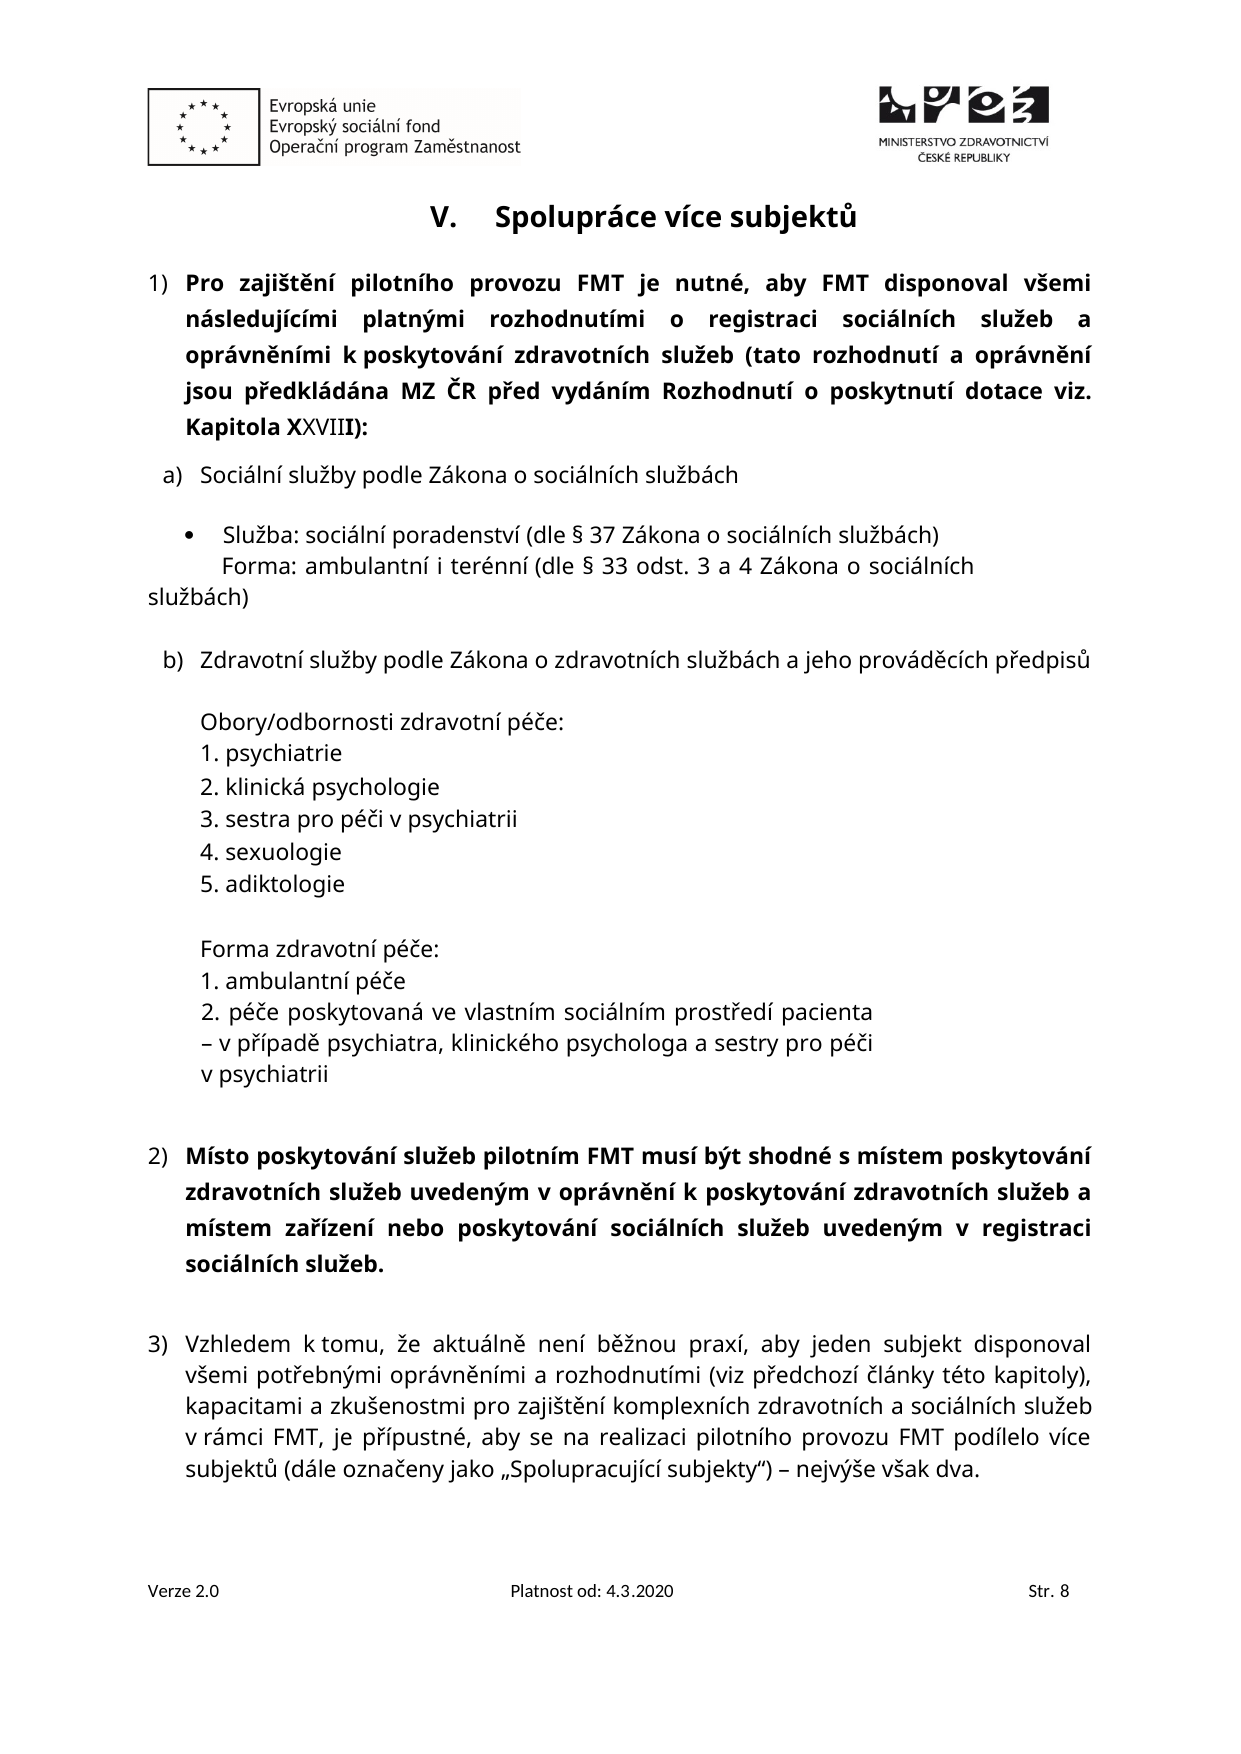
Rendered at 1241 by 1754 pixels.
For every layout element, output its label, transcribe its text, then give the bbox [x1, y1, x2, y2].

text Obory/odbornosti zdravotní péče: [148, 706, 975, 737]
list Služba: sociální poradenství (dle § 37 Zákona o sociálních službách) [185, 519, 975, 550]
picture [147, 88, 521, 166]
text 1. ambulantní péče [148, 964, 975, 996]
picture [853, 73, 1079, 166]
list Vzhledem k tomu, že aktuálně není běžnou praxí, aby jeden subjekt disponoval všemi potřebnými oprávněními a rozhodnutími (viz předchozí články této kapitoly), kapacitami a zkušenostmi pro zajištění komplexních zdravotních a sociálních služeb v rámci FMT, je přípustné, aby se na realizaci pilotního provozu FMT podílelo více subjektů (dále označeny jako „Spolupracující subjekty“) – nejvýše však dva. [148, 1328, 1092, 1484]
text 5. adiktologie [200, 868, 975, 899]
list Sociální služby podle Zákona o sociálních službách [162, 459, 1092, 491]
text 2. péče poskytovaná ve vlastním sociálním prostředí pacienta – v případě psychiatra, klinického psychologa a sestry pro péči v psychiatrii [201, 996, 874, 1089]
text 4. sexuologie [148, 834, 975, 868]
text 2. klinická psychologie [148, 769, 975, 803]
list Zdravotní služby podle Zákona o zdravotních službách a jeho prováděcích předpisů [162, 644, 1092, 675]
list Místo poskytování služeb pilotním FMT musí být shodné s místem poskytování zdravotních služeb uvedeným v oprávnění k poskytování zdravotních služeb a místem zařízení nebo poskytování sociálních služeb uvedeným v registraci sociálních služeb. [148, 1140, 1092, 1279]
list Pro zajištění pilotního provozu FMT je nutné, aby FMT disponoval všemi následujícími platnými rozhodnutími o registraci sociálních služeb a oprávněními k poskytování zdravotních služeb (tato rozhodnutí a oprávnění jsou předkládána MZ ČR před vydáním Rozhodnutí o poskytnutí dotace viz. Kapitola XXVIII): [148, 267, 1092, 442]
text 1. psychiatrie [148, 737, 975, 769]
text 3. sestra pro péči v psychiatrii [148, 803, 975, 834]
subtitle Spolupráce více subjektů [223, 197, 1092, 236]
text Forma: ambulantní i terénní (dle § 33 odst. 3 a 4 Zákona o sociálních službách) [148, 550, 975, 612]
text Forma zdravotní péče: [148, 933, 975, 964]
